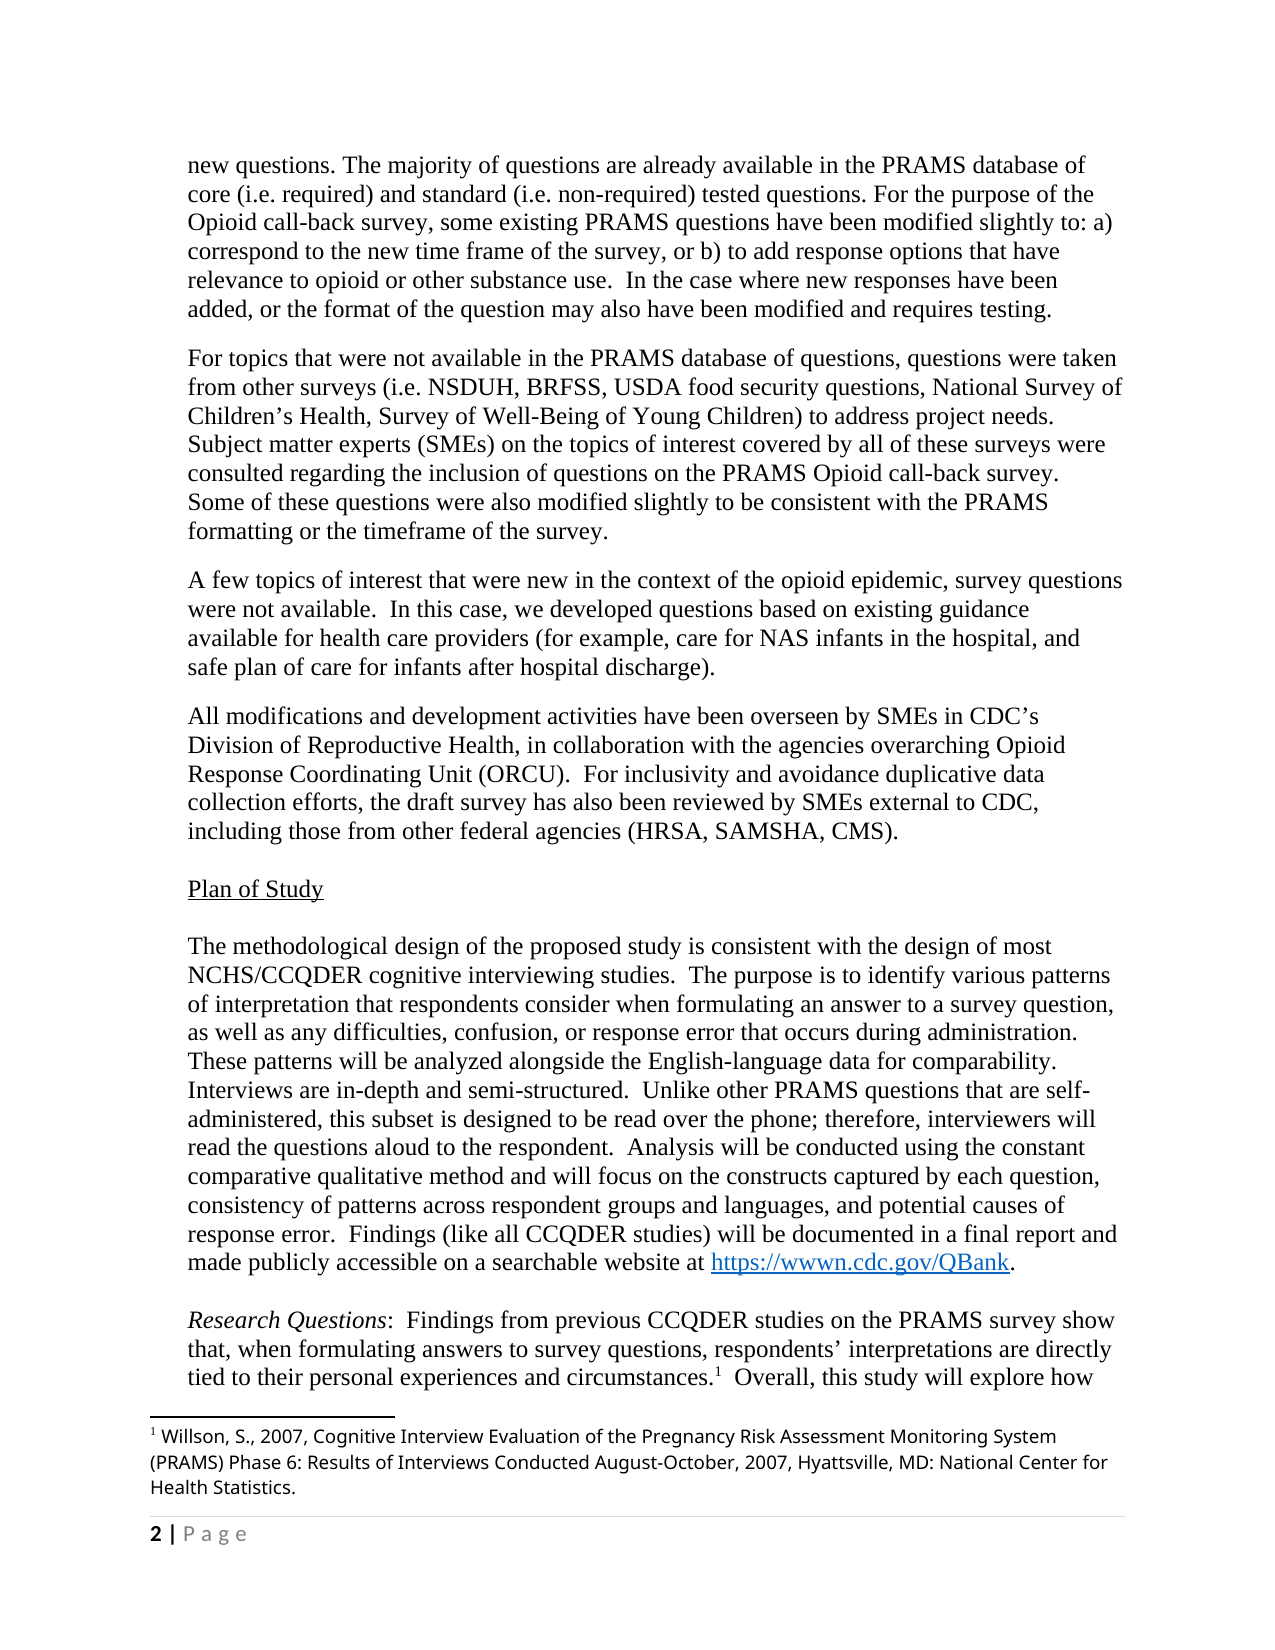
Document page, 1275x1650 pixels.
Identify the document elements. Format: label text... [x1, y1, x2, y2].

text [187, 150, 1125, 322]
text The methodological design of the proposed study is consistent with the design of most NCHS/CCQDER cognitive interviewing studies. The purpose is to identify various patterns of interpretation that respondents consider when formulating an answer to a survey question, as well as any difficulties, confusion, or response error that occurs during administration. These patterns will be analyzed alongside the English-language data for comparability. Interviews are in-depth and semi-structured. Unlike other PRAMS questions that are self-administered, this subset is designed to be read over the phone; therefore, interviewers will read the questions aloud to the respondent. Analysis will be conducted using the constant comparative qualitative method and will focus on the constructs captured by each question, consistency of patterns across respondent groups and languages, and potential causes of response error. Findings (like all CCQDER studies) will be documented in a final report and made publicly accessible on a searchable website at https://wwwn.cdc.gov/QBank. [187, 931, 1125, 1276]
text Plan of Study [187, 874, 1125, 902]
text For topics that were not available in the PRAMS database of questions, questions were taken from other surveys (i.e. NSDUH, BRFSS, USDA food security questions, National Survey of Children’s Health, Survey of Well-Being of Young Children) to address project needs. Subject matter experts (SMEs) on the topics of interest covered by all of these surveys were consulted regarding the inclusion of questions on the PRAMS Opioid call-back survey. Some of these questions were also modified slightly to be consistent with the PRAMS formatting or the timeframe of the survey. [187, 343, 1125, 544]
text A few topics of interest that were new in the context of the opioid epidemic, survey questions were not available. In this case, we developed questions based on existing guidance available for health care providers (for example, care for NAS infants in the hospital, and safe plan of care for infants after hospital discharge). [187, 565, 1125, 680]
text All modifications and development activities have been overseen by SMEs in CDC’s Division of Reproductive Health, in collaboration with the agencies overarching Opioid Response Coordinating Unit (ORCU). For inclusivity and avoidance duplicative data collection efforts, the draft survey has also been reviewed by SMEs external to CDC, including those from other federal agencies (HRSA, SAMSHA, CMS). [187, 701, 1125, 845]
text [187, 1305, 1125, 1391]
